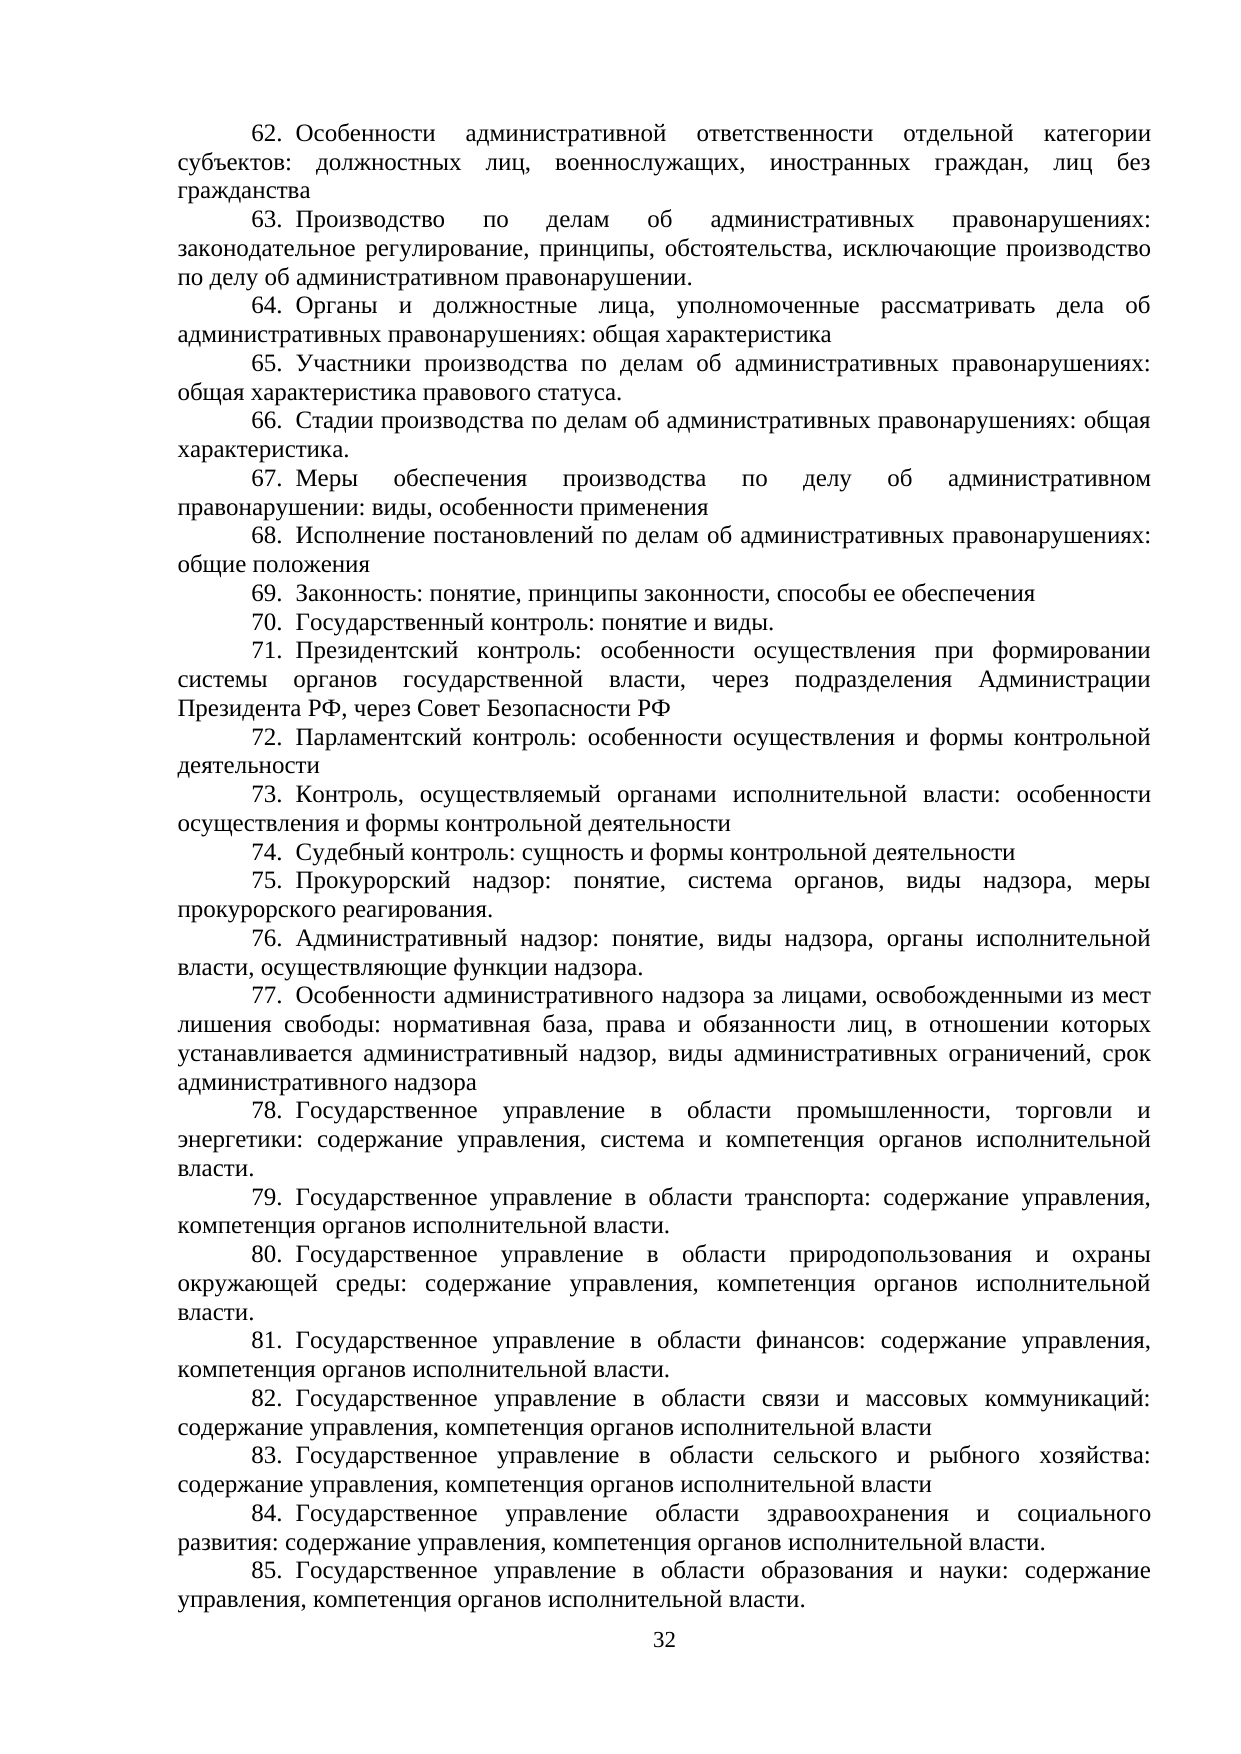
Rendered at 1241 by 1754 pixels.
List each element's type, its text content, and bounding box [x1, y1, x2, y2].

list Государственное управление в области образования и науки: содержание управления, компетенция органов исполнительной власти. [177, 1556, 1152, 1613]
list Особенности административного надзора за лицами, освобожденными из мест лишения свободы: нормативная база, права и обязанности лиц, в отношении которых устанавливается административный надзор, виды административных ограничений, срок административного надзора [177, 981, 1152, 1096]
list Государственное управление области здравоохранения и социального развития: содержание управления, компетенция органов исполнительной власти. [177, 1498, 1152, 1556]
list Стадии производства по делам об административных правонарушениях: общая характеристика. [177, 406, 1152, 463]
list Контроль, осуществляемый органами исполнительной власти: особенности осуществления и формы контрольной деятельности [177, 779, 1152, 837]
list Парламентский контроль: особенности осуществления и формы контрольной деятельности [177, 722, 1152, 779]
list Президентский контроль: особенности осуществления при формировании системы органов государственной власти, через подразделения Администрации Президента РФ, через Совет Безопасности РФ [177, 636, 1152, 722]
list Законность: понятие, принципы законности, способы ее обеспечения [177, 578, 1152, 607]
list Исполнение постановлений по делам об административных правонарушениях: общие положения [177, 521, 1152, 578]
list Административный надзор: понятие, виды надзора, органы исполнительной власти, осуществляющие функции надзора. [177, 923, 1152, 981]
list Государственное управление в области сельского и рыбного хозяйства: содержание управления, компетенция органов исполнительной власти [177, 1441, 1152, 1498]
list Государственное управление в области связи и массовых коммуникаций: содержание управления, компетенция органов исполнительной власти [177, 1383, 1152, 1441]
list Государственное управление в области транспорта: содержание управления, компетенция органов исполнительной власти. [177, 1182, 1152, 1239]
list Меры обеспечения производства по делу об административном правонарушении: виды, особенности применения [177, 463, 1152, 521]
list Особенности административной ответственности отдельной категории субъектов: должностных лиц, военнослужащих, иностранных граждан, лиц без гражданства [177, 118, 1152, 204]
list Прокурорский надзор: понятие, система органов, виды надзора, меры прокурорского реагирования. [177, 866, 1152, 923]
list Государственный контроль: понятие и виды. [177, 607, 1152, 636]
list Органы и должностные лица, уполномоченные рассматривать дела об административных правонарушениях: общая характеристика [177, 291, 1152, 348]
list Судебный контроль: сущность и формы контрольной деятельности [177, 837, 1152, 866]
list Участники производства по делам об административных правонарушениях: общая характеристика правового статуса. [177, 348, 1152, 406]
list Государственное управление в области промышленности, торговли и энергетики: содержание управления, система и компетенция органов исполнительной власти. [177, 1096, 1152, 1182]
list Государственное управление в области природопользования и охраны окружающей среды: содержание управления, компетенция органов исполнительной власти. [177, 1239, 1152, 1326]
list Государственное управление в области финансов: содержание управления, компетенция органов исполнительной власти. [177, 1326, 1152, 1383]
list Производство по делам об административных правонарушениях: законодательное регулирование, принципы, обстоятельства, исключающие производство по делу об административном правонарушении. [177, 204, 1152, 291]
